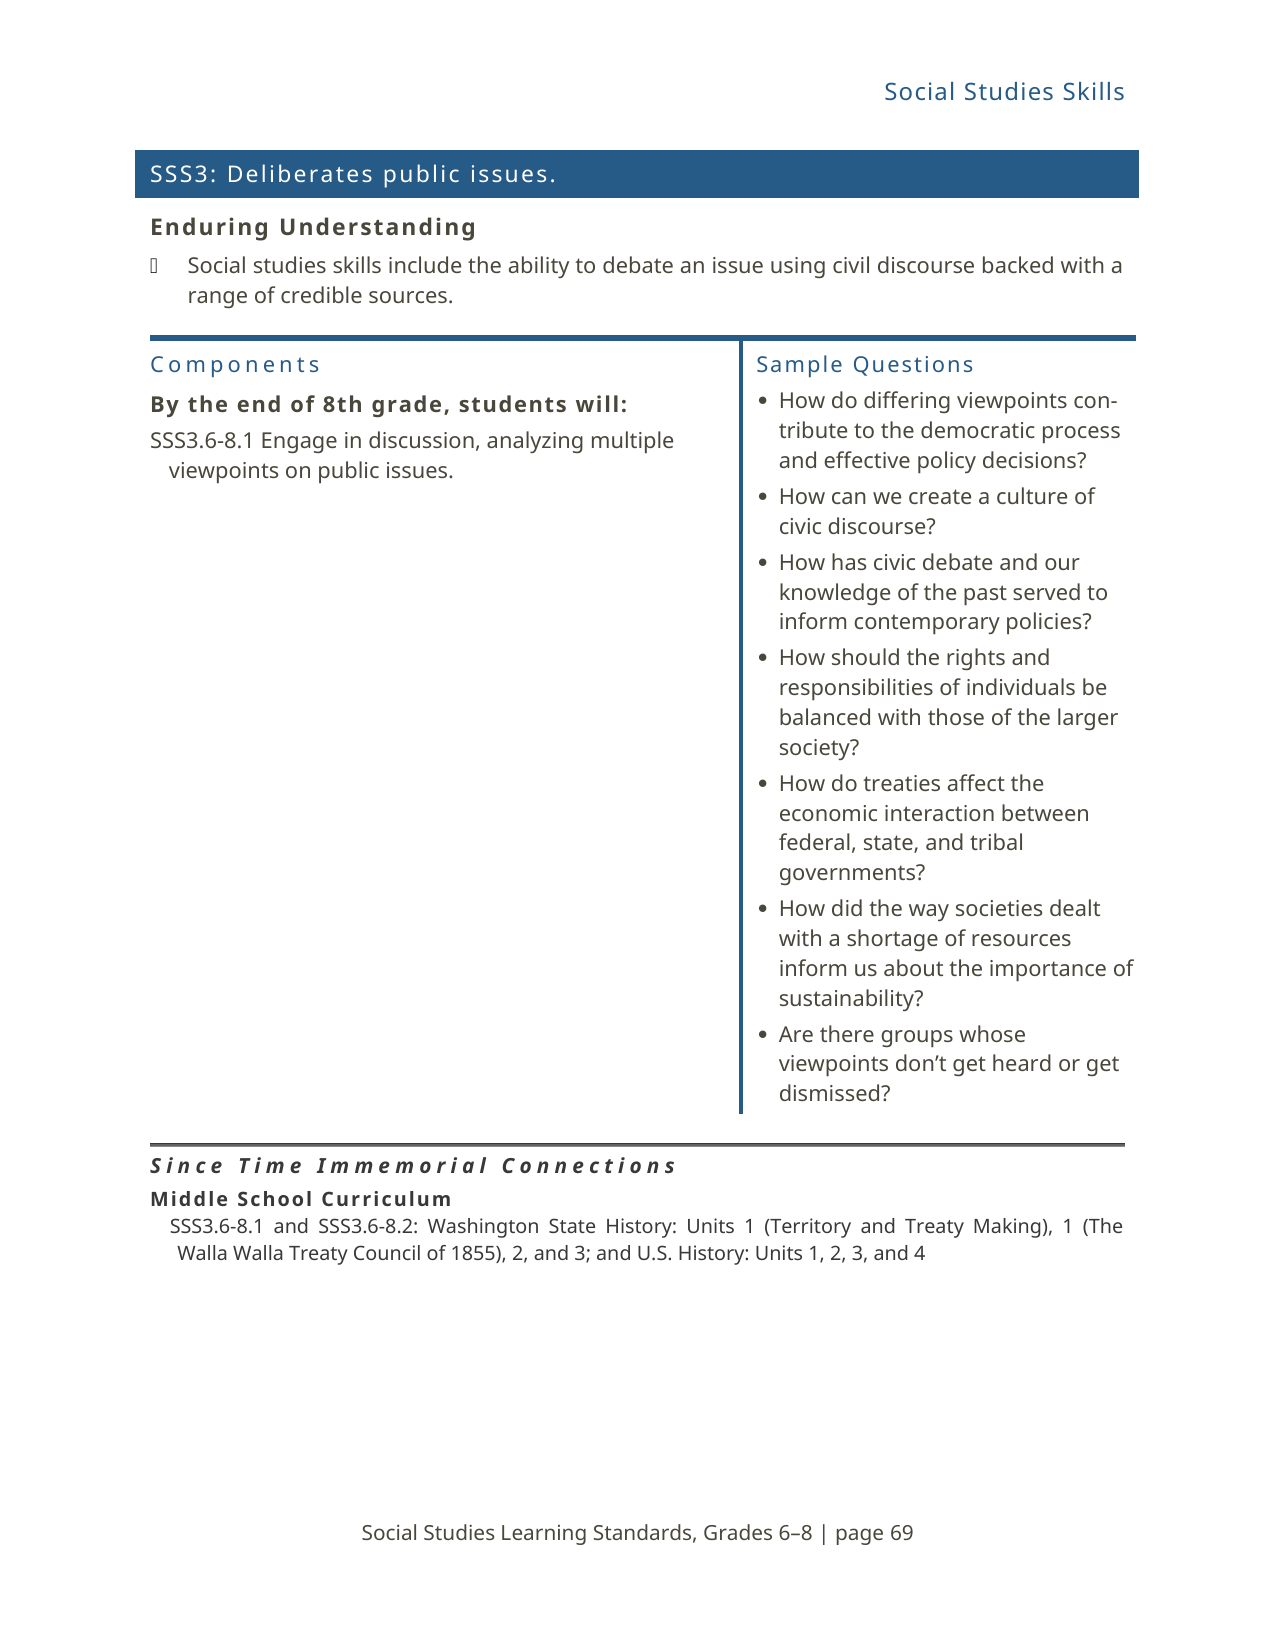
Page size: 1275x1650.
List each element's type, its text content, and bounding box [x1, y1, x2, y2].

text SSS3: Deliberates public issues. [142, 156, 1133, 192]
table_cell By the end of 8th grade, students will: SSS3.6-8.1 Engage in discussion, analyzing multiple viewpoints on public issues. [150, 379, 739, 1114]
subtitle Enduring Understanding [150, 210, 1125, 242]
table_header Sample Questions [743, 341, 1136, 379]
subtitle Since Time Immemorial Connections [150, 1147, 1125, 1179]
text Social studies skills include the ability to debate an issue using civil discourse backed with a range of credible sources. [150, 250, 1125, 309]
text SSS3.6-8.1 and SSS3.6-8.2: Washington State History: Units 1 (Territory and Treaty Making), 1 (The Walla Walla Treaty Council of 1855), 2, and 3; and U.S. History: Units 1, 2, 3, and 4 [169, 1212, 1125, 1266]
subtitle Middle School Curriculum [150, 1185, 1125, 1212]
table_cell How do differing viewpoints contribute to the democratic process and effective policy decisions? How can we create a culture of civic discourse? How has civic debate and our knowledge of the past served to inform contemporary policies? How should the rights and responsibilities of individuals be balanced with those of the larger society? How do treaties affect the economic interaction between federal, state, and tribal governments? How did the way societies dealt with a shortage of resources inform us about the importance of sustainability? Are there groups whose viewpoints don’t get heard or get dismissed? [743, 379, 1136, 1114]
table_header Components [150, 341, 739, 379]
